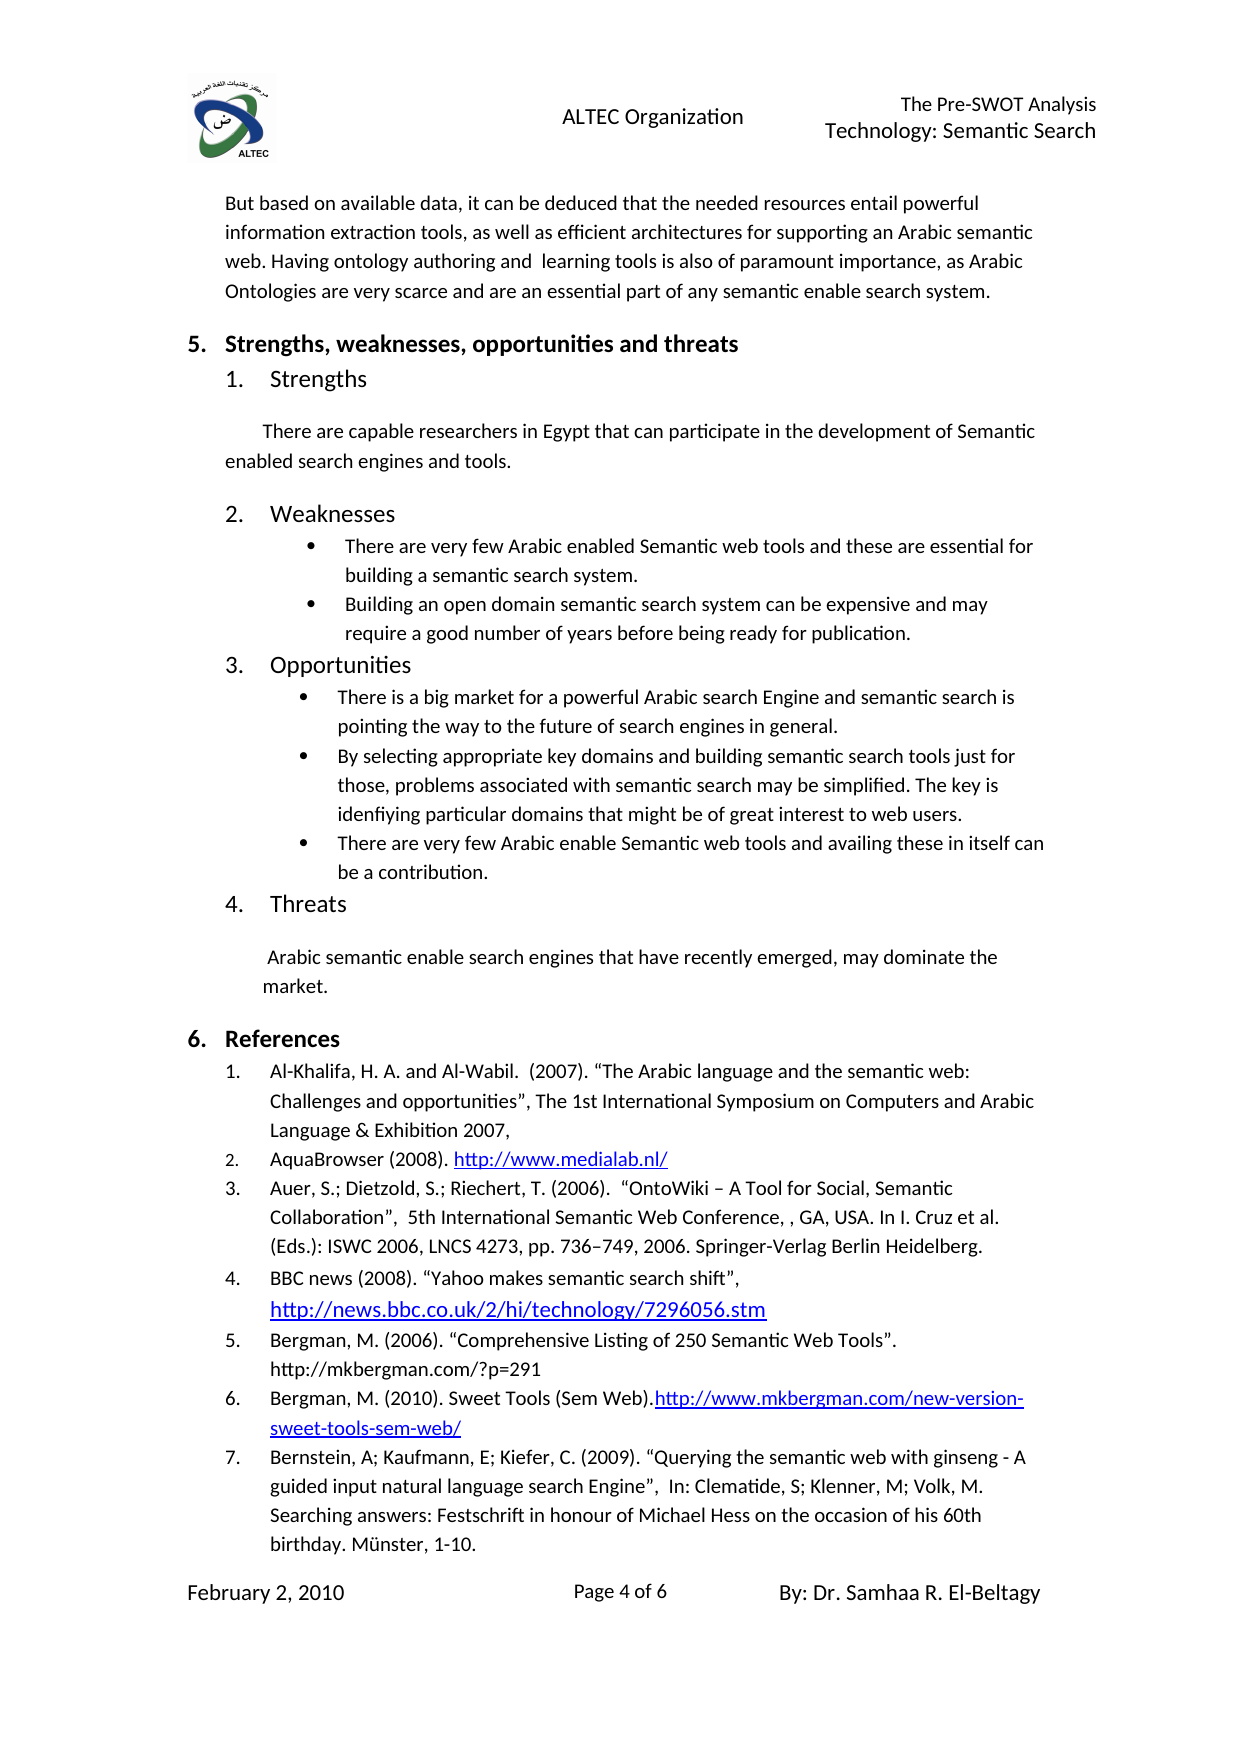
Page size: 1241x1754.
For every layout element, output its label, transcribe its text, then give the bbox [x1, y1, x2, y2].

picture [187, 73, 277, 163]
list References [187, 1024, 1053, 1054]
text There are capable researchers in Egypt that can participate in the development of Semantic enabled search engines and tools. [225, 419, 1053, 473]
list There are very few Arabic enabled Semantic web tools and these are essential for building a semantic search system. [307, 533, 1053, 587]
list Bernstein, A; Kaufmann, E; Kiefer, C. (2009). “Querying the semantic web with ginseng - A guided input natural language search Engine”, In: Clematide, S; Klenner, M; Volk, M. Searching answers: Festschrift in honour of Michael Hess on the occasion of his 60th birthday. Münster, 1-10. [225, 1444, 1053, 1557]
list Bergman, M. (2010). Sweet Tools (Sem Web).http://www.mkbergman.com/new-version-sweet-tools-sem-web/ [225, 1386, 1053, 1440]
list Strengths [225, 363, 1053, 393]
list Auer, S.; Dietzold, S.; Riechert, T. (2006). “OntoWiki – A Tool for Social, Semantic Collaboration”, 5th International Semantic Web Conference, , GA, USA. In I. Cruz et al. (Eds.): ISWC 2006, LNCS 4273, pp. 736–749, 2006. Springer-Verlag Berlin Heidelberg. [225, 1175, 1053, 1259]
list Bergman, M. (2006). “Comprehensive Listing of 250 Semantic Web Tools”. http://mkbergman.com/?p=291 [225, 1327, 1053, 1382]
list Opportunities [225, 649, 1053, 680]
list Strengths, weaknesses, opportunities and threats [187, 328, 1053, 358]
list Weaknesses [225, 498, 1053, 528]
list Al-Khalifa, H. A. and Al-Wabil. (2007). “The Arabic language and the semantic web: Challenges and opportunities”, The 1st International Symposium on Computers and Arabic Language & Exhibition 2007, [225, 1059, 1053, 1142]
list BBC news (2008). “Yahoo makes semantic search shift”, http://news.bbc.co.uk/2/hi/technology/7296056.stm [225, 1263, 1053, 1323]
list Building an open domain semantic search system can be expensive and may require a good number of years before being ready for publication. [307, 591, 1053, 646]
list There are very few Arabic enable Semantic web tools and availing these in itself can be a contribution. [300, 830, 1053, 885]
list Threats [225, 889, 1053, 919]
list There is a big market for a powerful Arabic search Engine and semantic search is pointing the way to the future of search engines in general. [300, 684, 1053, 739]
list AquaBrowser (2008). http://www.medialab.nl/ [225, 1146, 1053, 1172]
text Arabic semantic enable search engines that have recently emerged, may dominate the market. [262, 944, 1053, 999]
list By selecting appropriate key domains and building semantic search tools just for those, problems associated with semantic search may be simplified. The key is idenfiying particular domains that might be of great interest to web users. [300, 743, 1053, 827]
text But based on available data, it can be deduced that the needed resources entail powerful information extraction tools, as well as efficient architectures for supporting an Arabic semantic web. Having ontology authoring and learning tools is also of paramount importance, as Arabic Ontologies are very scarce and are an essential part of any semantic enable search system. [225, 190, 1053, 303]
